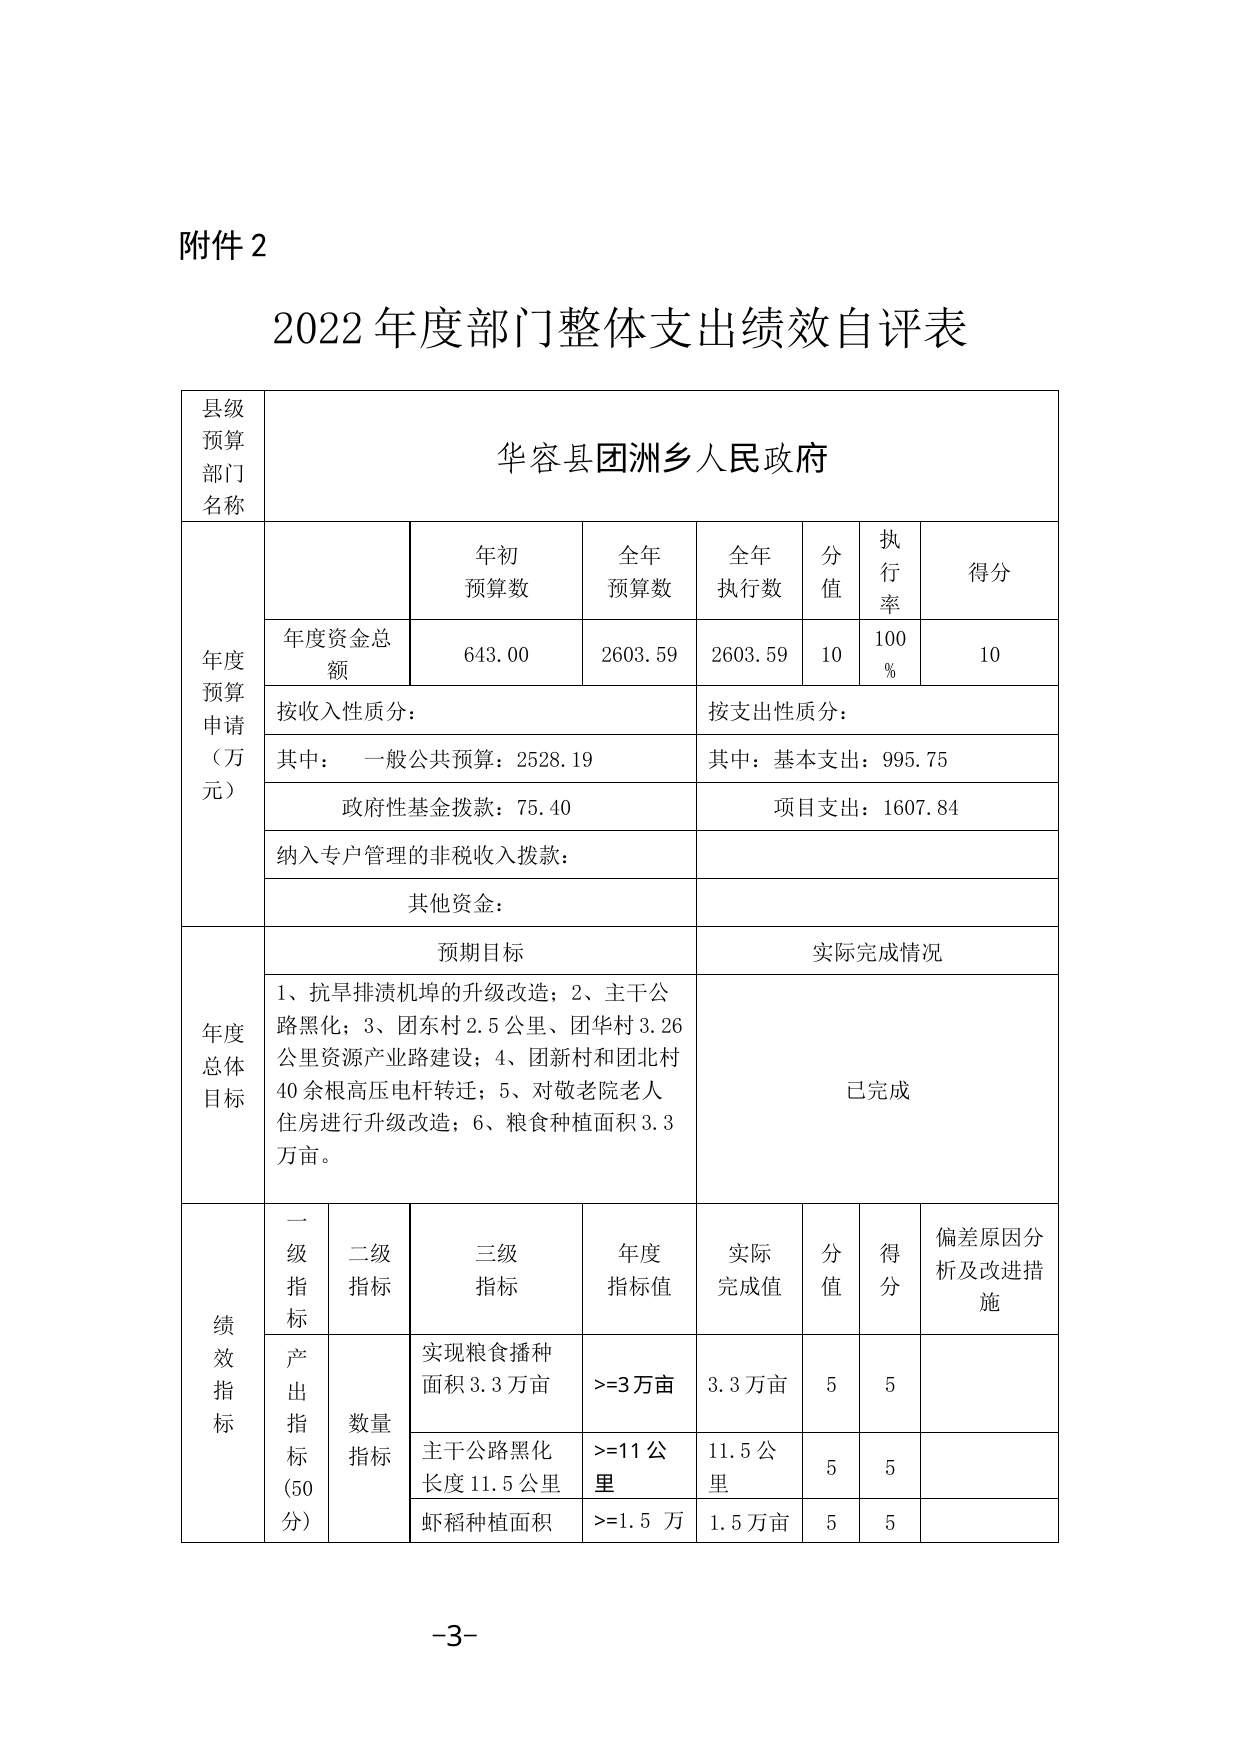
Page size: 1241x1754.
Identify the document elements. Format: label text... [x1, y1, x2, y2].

table_cell 5 [803, 1433, 859, 1498]
table_cell 数量 指标 [329, 1335, 409, 1542]
text 填表人： 填报日期： 联系电话： 单位负责人签字：附件2 [177, 211, 1063, 276]
table_cell 年度 总体目标 [182, 927, 264, 1203]
table_cell 实际完成情况 [697, 927, 1058, 974]
table_cell 一级 指标 [265, 1204, 328, 1334]
table_cell 分值 [803, 1204, 859, 1334]
table_cell 年度资金总额 [265, 620, 409, 685]
table_header 华容县团洲乡人民政府 [265, 391, 1058, 521]
table_cell 纳入专户管理的非税收入拨款： [265, 831, 696, 878]
table_cell 11.5公里 [697, 1433, 802, 1498]
table_cell 政府性基金拨款：75.40 [265, 783, 696, 830]
table_header 县级预算部门名称 [182, 391, 264, 521]
table_cell 主干公路黑化长度11.5公里 [411, 1433, 582, 1498]
table_cell [697, 831, 1058, 878]
table_cell 项目支出：1607.84 [697, 783, 1058, 830]
table_cell 三级 指标 [411, 1204, 582, 1334]
table_cell 5 [803, 1499, 859, 1542]
table_cell 年初 预算数 [411, 522, 582, 619]
table_cell 5 [803, 1335, 859, 1432]
table_cell 产出 指标 (50分) [265, 1335, 328, 1542]
table_cell [921, 1335, 1058, 1432]
table_cell 10 [921, 620, 1058, 685]
table_cell 实现粮食播种面积3.3万亩 [411, 1335, 582, 1432]
table_cell 其中： 一般公共预算：2528.19 [265, 735, 696, 782]
table_cell 2603.59 [583, 620, 696, 685]
table_cell 年度 预算 申请 （万元） [182, 522, 264, 926]
table_cell 偏差原因分析及改进措施 [921, 1204, 1058, 1334]
table_cell 已完成 [697, 975, 1058, 1203]
table_cell 按收入性质分： [265, 686, 696, 733]
table_cell 其他资金： [265, 879, 696, 926]
table_cell 按支出性质分： [697, 686, 1058, 733]
table_cell 全年 预算数 [583, 522, 696, 619]
table_cell 3.3万亩 [697, 1335, 802, 1432]
table_cell [921, 1433, 1058, 1498]
table_cell 得分 [860, 1204, 920, 1334]
table_cell >=11公里 [583, 1433, 696, 1498]
text 2022年度部门整体支出绩效自评表 [177, 292, 1063, 357]
table_cell 其中：基本支出：995.75 [697, 735, 1058, 782]
table_cell 得分 [921, 522, 1058, 619]
table_cell 5 [860, 1499, 920, 1542]
table_cell 100% [860, 620, 920, 685]
table_cell 虾稻种植面积 [411, 1499, 582, 1542]
table_cell 5 [860, 1335, 920, 1432]
table_cell 分值 [803, 522, 859, 619]
table_cell 实际 完成值 [697, 1204, 802, 1334]
table_cell [697, 879, 1058, 926]
table_cell 绩 效 指 标 [182, 1204, 264, 1542]
table_cell [921, 1499, 1058, 1542]
table_cell 1.5万亩 [697, 1499, 802, 1542]
table_cell 2603.59 [697, 620, 802, 685]
table_cell 年度 指标值 [583, 1204, 696, 1334]
table_cell >=1.5万亩 [583, 1499, 696, 1542]
table_cell [265, 522, 409, 619]
table_cell 预期目标 [265, 927, 696, 974]
table_cell 643.00 [411, 620, 582, 685]
table_cell 全年 执行数 [697, 522, 802, 619]
table_cell 执行率 [860, 522, 920, 619]
table_cell 1、抗旱排渍机埠的升级改造；2、主干公路黑化；3、团东村2.5公里、团华村3.26公里资源产业路建设；4、团新村和团北村40余根高压电杆转迁；5、对敬老院老人住房进行升级改造；6、粮食种植面积3.3万亩。 [265, 975, 696, 1203]
table_cell 10 [803, 620, 859, 685]
table_cell 二级 指标 [329, 1204, 409, 1334]
table_cell 5 [860, 1433, 920, 1498]
table_cell >=3万亩 [583, 1335, 696, 1432]
